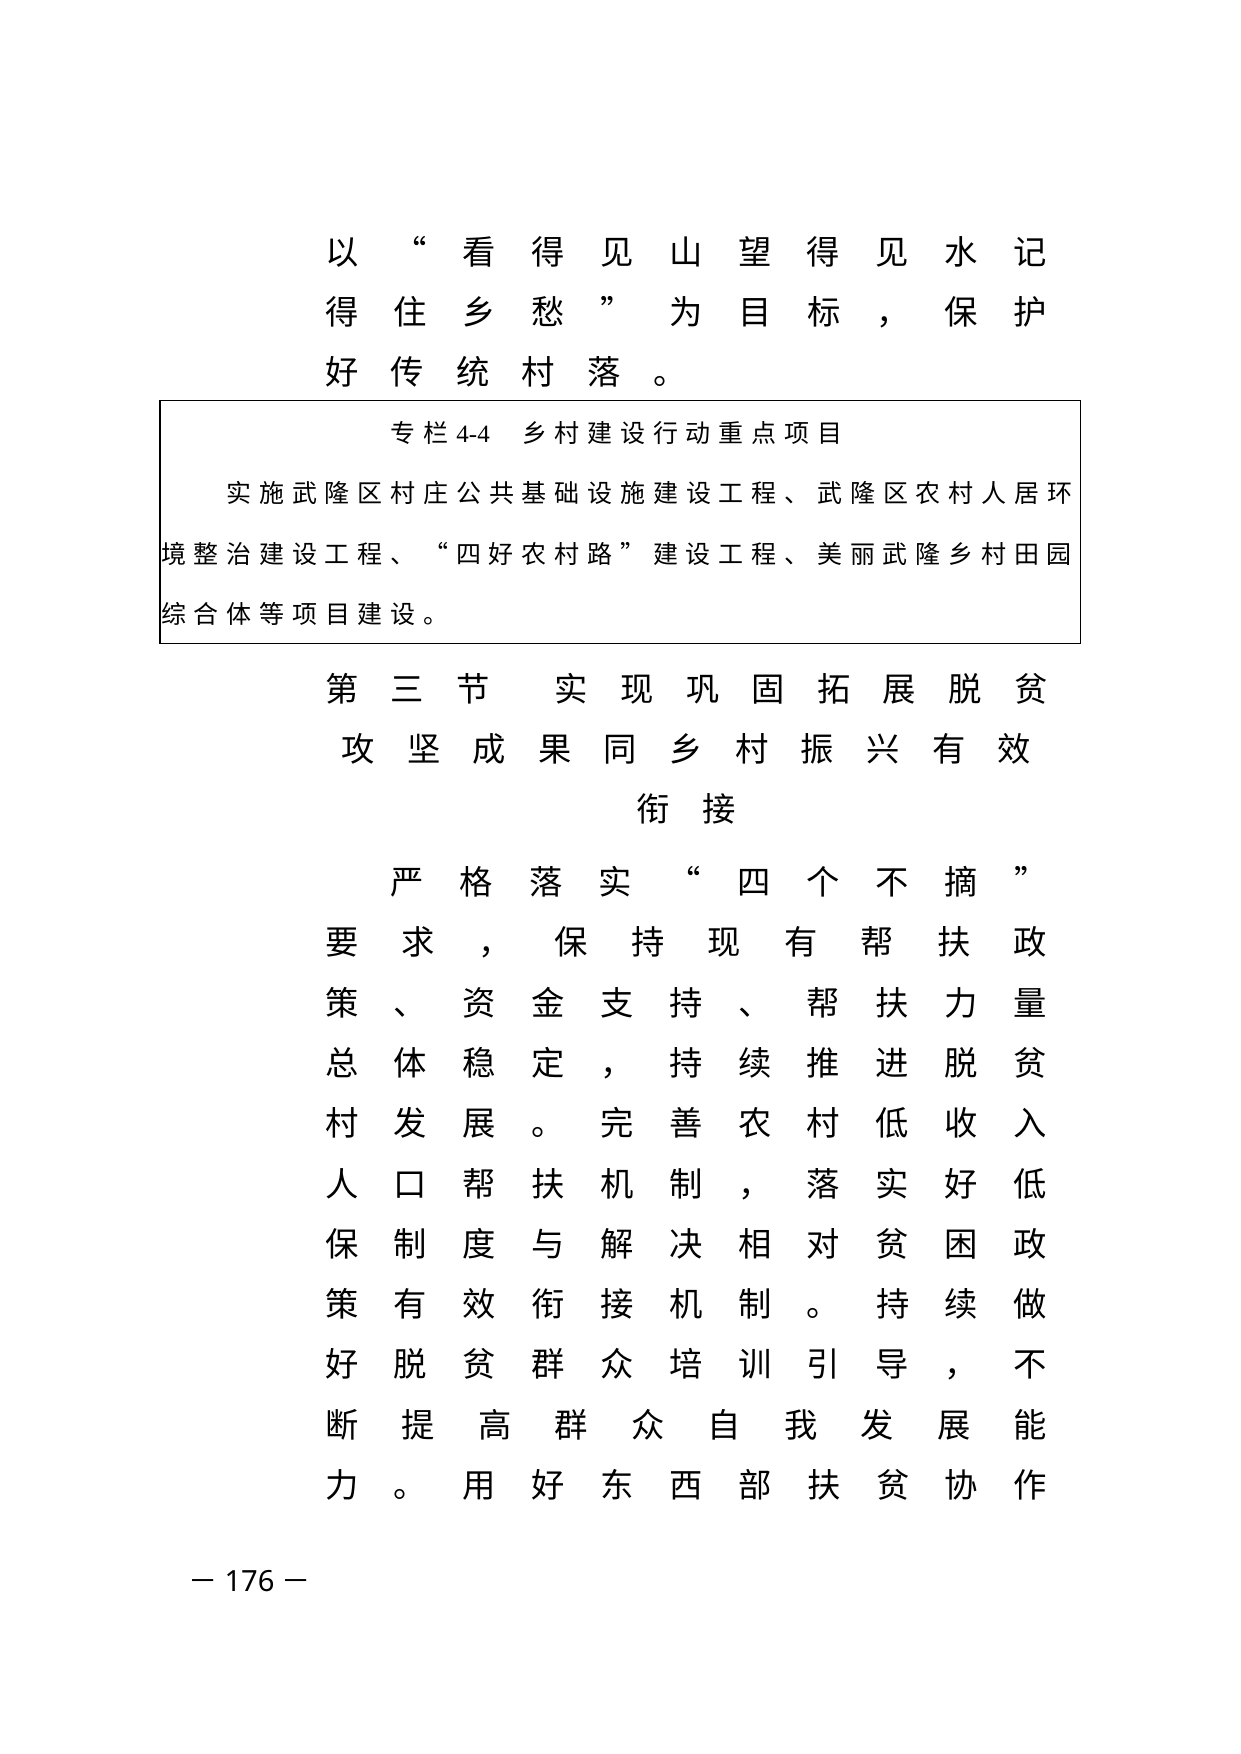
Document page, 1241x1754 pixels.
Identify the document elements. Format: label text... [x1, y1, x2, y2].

text 第三节 实现巩固拓展脱贫攻坚成果同乡村振兴有效衔接 [294, 656, 1079, 837]
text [294, 219, 1079, 400]
table_header 专栏4-4 乡村建设行动重点项目 实施武隆区村庄公共基础设施建设工程、武隆区农村人居环境整治建设工程、“四好农村路”建设工程、美丽武隆乡村田园综合体等项目建设。 [161, 401, 1080, 643]
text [294, 850, 1079, 1513]
